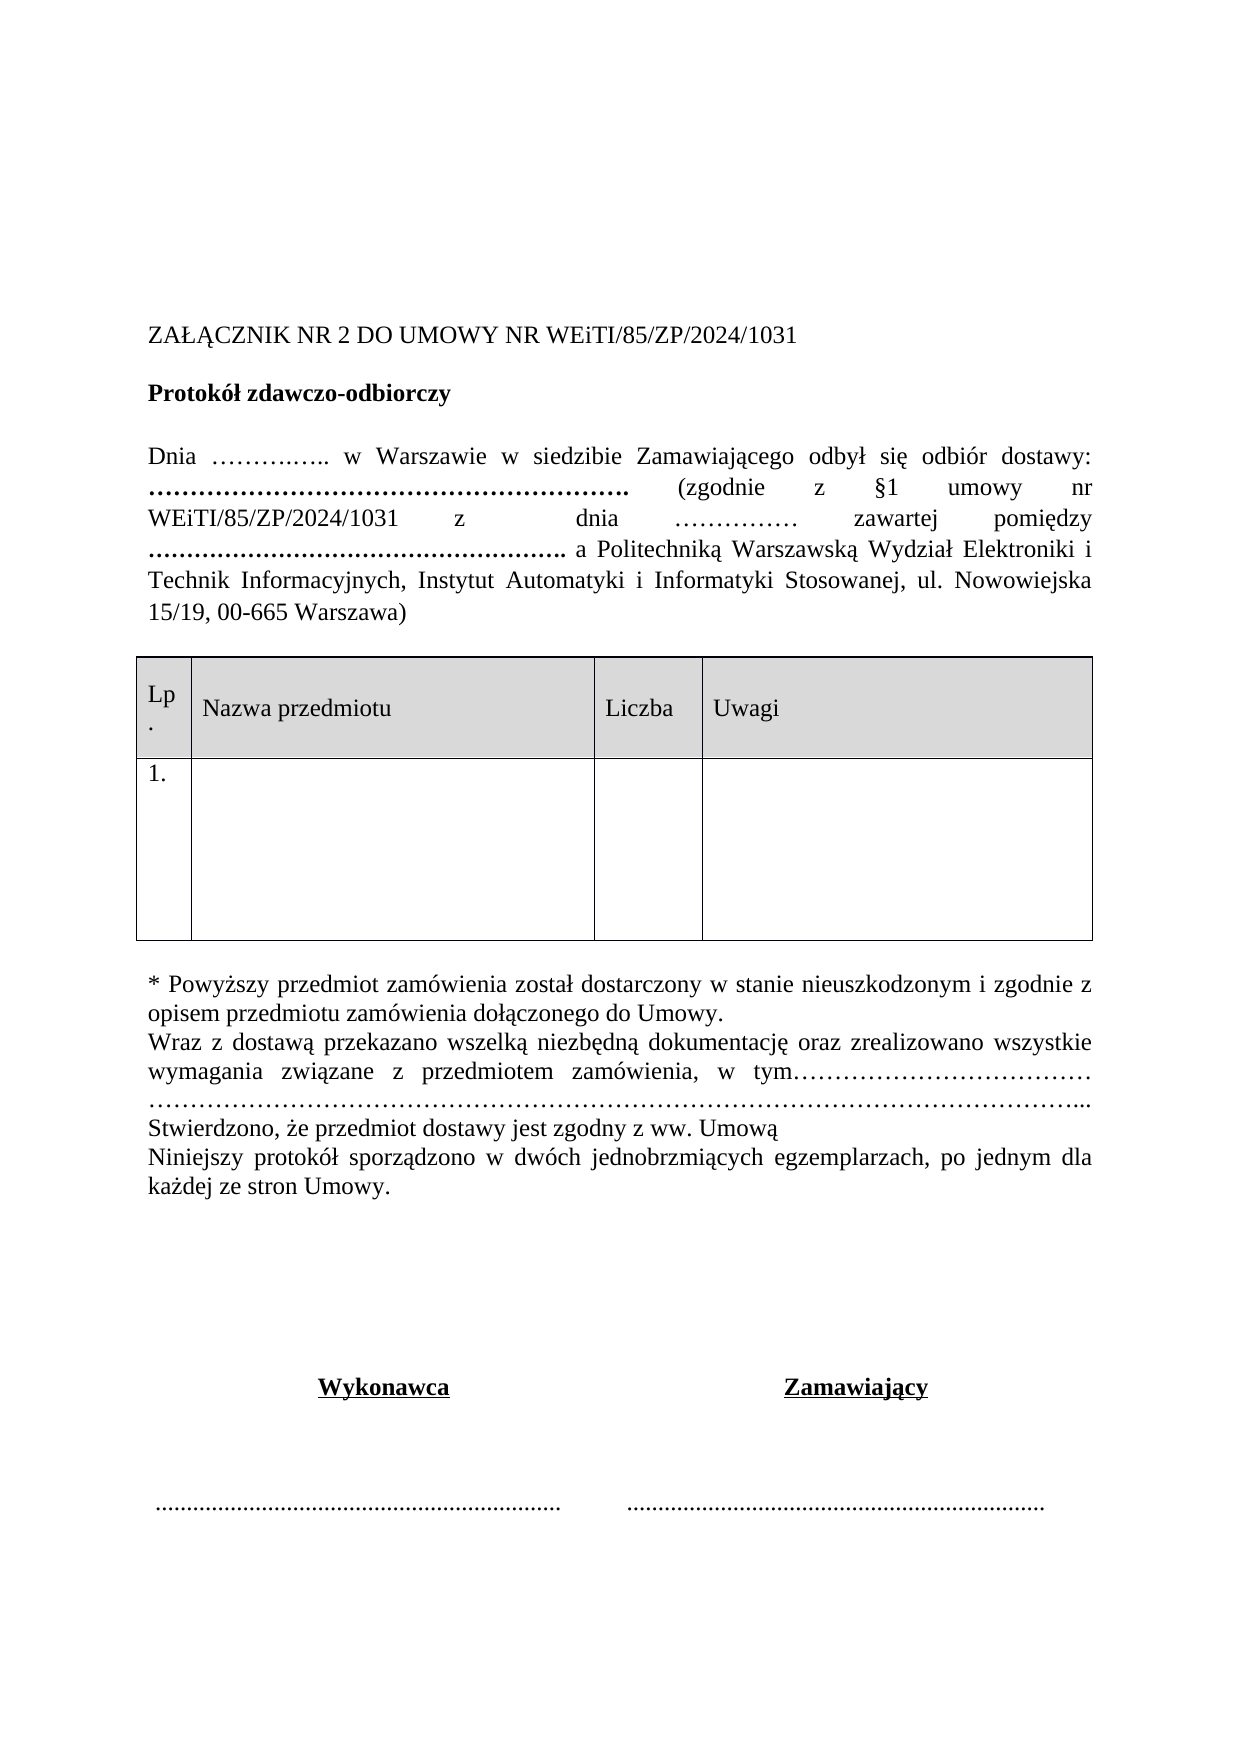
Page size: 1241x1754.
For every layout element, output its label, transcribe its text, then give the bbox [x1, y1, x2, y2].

table_header Nazwa przedmiotu [192, 658, 594, 757]
text * Powyższy przedmiot zamówienia został dostarczony w stanie nieuszkodzonym i zgodnie z opisem przedmiotu zamówienia dołączonego do Umowy. [148, 969, 1093, 1027]
table_header Uwagi [703, 658, 1092, 757]
table_header Lp. [137, 658, 191, 757]
text Stwierdzono, że przedmiot dostawy jest zgodny z ww. Umową [148, 1113, 1093, 1142]
table_header Liczba [595, 658, 702, 757]
table_cell [192, 759, 594, 940]
table_cell [703, 759, 1092, 940]
text Dnia ……….….. w Warszawie w siedzibie Zamawiającego odbył się odbiór dostawy: …………………………………………………. (zgodnie z §1 umowy nr WEiTI/85/ZP/2024/1031 z dnia …………… zawartej pomiędzy ………………………………………………. a Politechniką Warszawską Wydział Elektroniki i Technik Informacyjnych, Instytut Automatyki i Informatyki Stosowanej, ul. Nowowiejska 15/19, 00-665 Warszawa) [148, 441, 1093, 625]
text Wraz z dostawą przekazano wszelką niezbędną dokumentację oraz zrealizowano wszystkie wymagania związane z przedmiotem zamówienia, w tym……………………………… …………………………………………………………………………………………………... [148, 1027, 1093, 1113]
text ZAŁĄCZNIK NR 2 DO UMOWY NR WEiTI/85/ZP/2024/1031 [148, 320, 1093, 349]
table_header Wykonawca ................................................................. [148, 1372, 619, 1516]
table_cell [595, 759, 702, 940]
table_cell 1. [137, 759, 191, 940]
table_header Zamawiający ................................................................... [619, 1372, 1093, 1516]
text Protokół zdawczo-odbiorczy [148, 378, 1093, 406]
text Niniejszy protokół sporządzono w dwóch jednobrzmiących egzemplarzach, po jednym dla każdej ze stron Umowy. [148, 1142, 1093, 1199]
